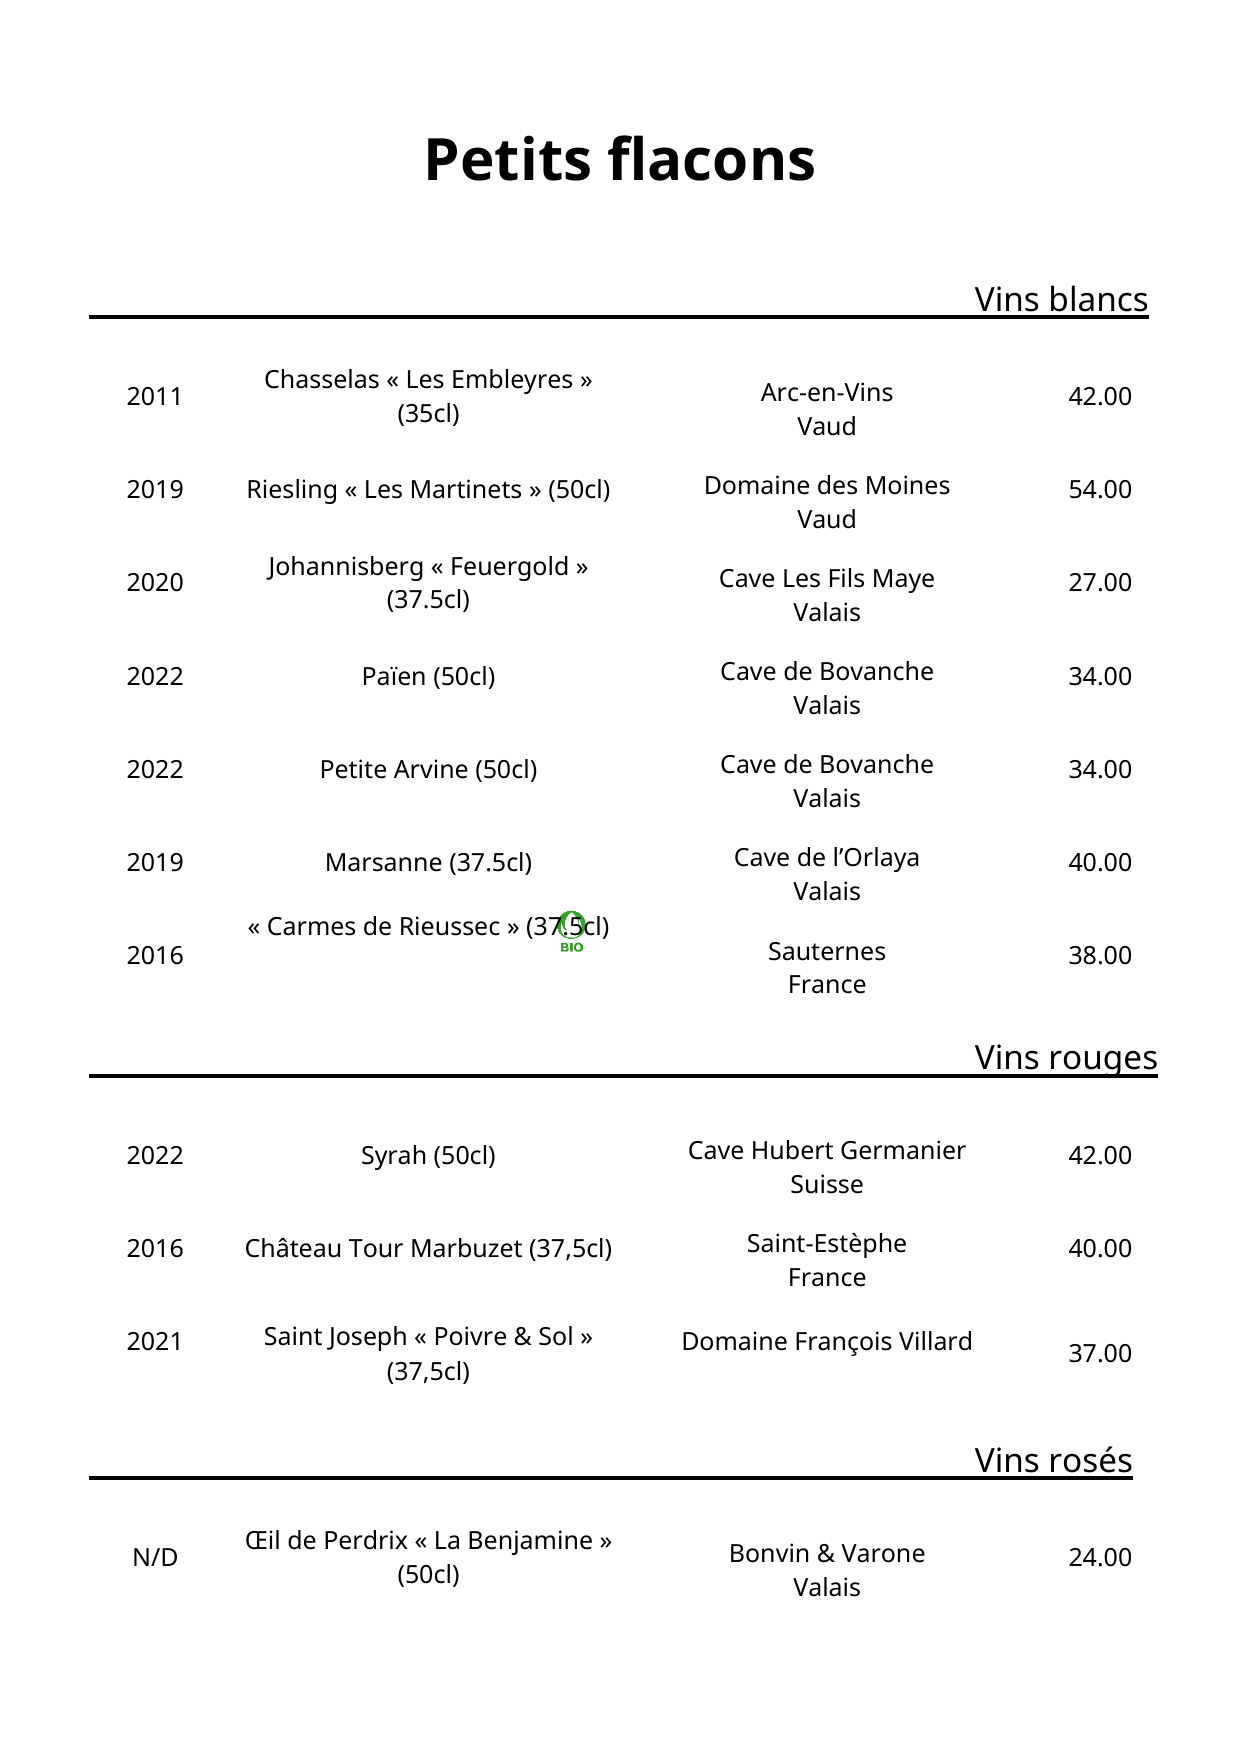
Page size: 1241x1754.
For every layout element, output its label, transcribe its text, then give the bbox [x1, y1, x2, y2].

table_cell 2022 [89, 722, 221, 815]
table_cell Riesling « Les Martinets » (50cl) [221, 443, 635, 536]
table_header 24.00 [1019, 1510, 1181, 1603]
table_header Syrah (50cl) [221, 1108, 635, 1201]
table_cell Johannisberg « Feuergold » (37.5cl) [221, 536, 635, 629]
table_cell Cave de l’Orlaya Valais [635, 815, 1019, 908]
table_cell Petite Arvine (50cl) [221, 722, 635, 815]
text Vins rouges [89, 1034, 1166, 1079]
table_header Bonvin & Varone Valais [635, 1510, 1019, 1603]
table_cell 40.00 [1019, 815, 1181, 908]
table_header Chasselas « Les Embleyres » (35cl) [221, 349, 635, 442]
table_cell 2021 [89, 1294, 221, 1387]
text Petits flacons [89, 118, 1152, 198]
table_cell 40.00 [1019, 1201, 1181, 1294]
table_cell 2022 [89, 629, 221, 722]
table_cell Château Tour Marbuzet (37,5cl) [221, 1201, 635, 1294]
table_cell 2020 [89, 536, 221, 629]
table_header Cave Hubert Germanier Suisse [635, 1108, 1019, 1201]
table_cell Saint-Estèphe France [635, 1201, 1019, 1294]
table_cell Marsanne (37.5cl) [221, 815, 635, 908]
table_cell Domaine François Villard [635, 1294, 1019, 1387]
table_cell Domaine des Moines Vaud [635, 443, 1019, 536]
table_cell 2019 [89, 815, 221, 908]
table_header Arc-en-Vins Vaud [635, 349, 1019, 442]
table_cell 54.00 [1019, 443, 1181, 536]
table_cell 2019 [89, 443, 221, 536]
table_cell 27.00 [1019, 536, 1181, 629]
text Vins blancs [89, 275, 1166, 321]
table_cell 2016 [89, 1201, 221, 1294]
table_cell Sauternes France [635, 908, 1019, 1001]
table_cell Cave Les Fils Maye Valais [635, 536, 1019, 629]
table_cell 38.00 [1019, 908, 1181, 1001]
text Vins rosés [89, 1436, 1166, 1482]
table_header 42.00 [1019, 349, 1181, 442]
table_cell 34.00 [1019, 722, 1181, 815]
table_header 2022 [89, 1108, 221, 1201]
table_header N/D [89, 1510, 221, 1603]
table_cell Cave de Bovanche Valais [635, 629, 1019, 722]
table_cell « Carmes de Rieussec » (37.5cl) [221, 908, 635, 1001]
table_cell Saint Joseph « Poivre & Sol » (37,5cl) [221, 1294, 635, 1387]
table_cell Païen (50cl) [221, 629, 635, 722]
table_header 2011 [89, 349, 221, 442]
table_header Œil de Perdrix « La Benjamine » (50cl) [221, 1510, 635, 1603]
table_cell Cave de Bovanche Valais [635, 722, 1019, 815]
table_header 42.00 [1019, 1108, 1181, 1201]
table_cell 2016 [89, 908, 221, 1001]
table_cell 34.00 [1019, 629, 1181, 722]
table_cell 37.00 [1019, 1294, 1181, 1387]
